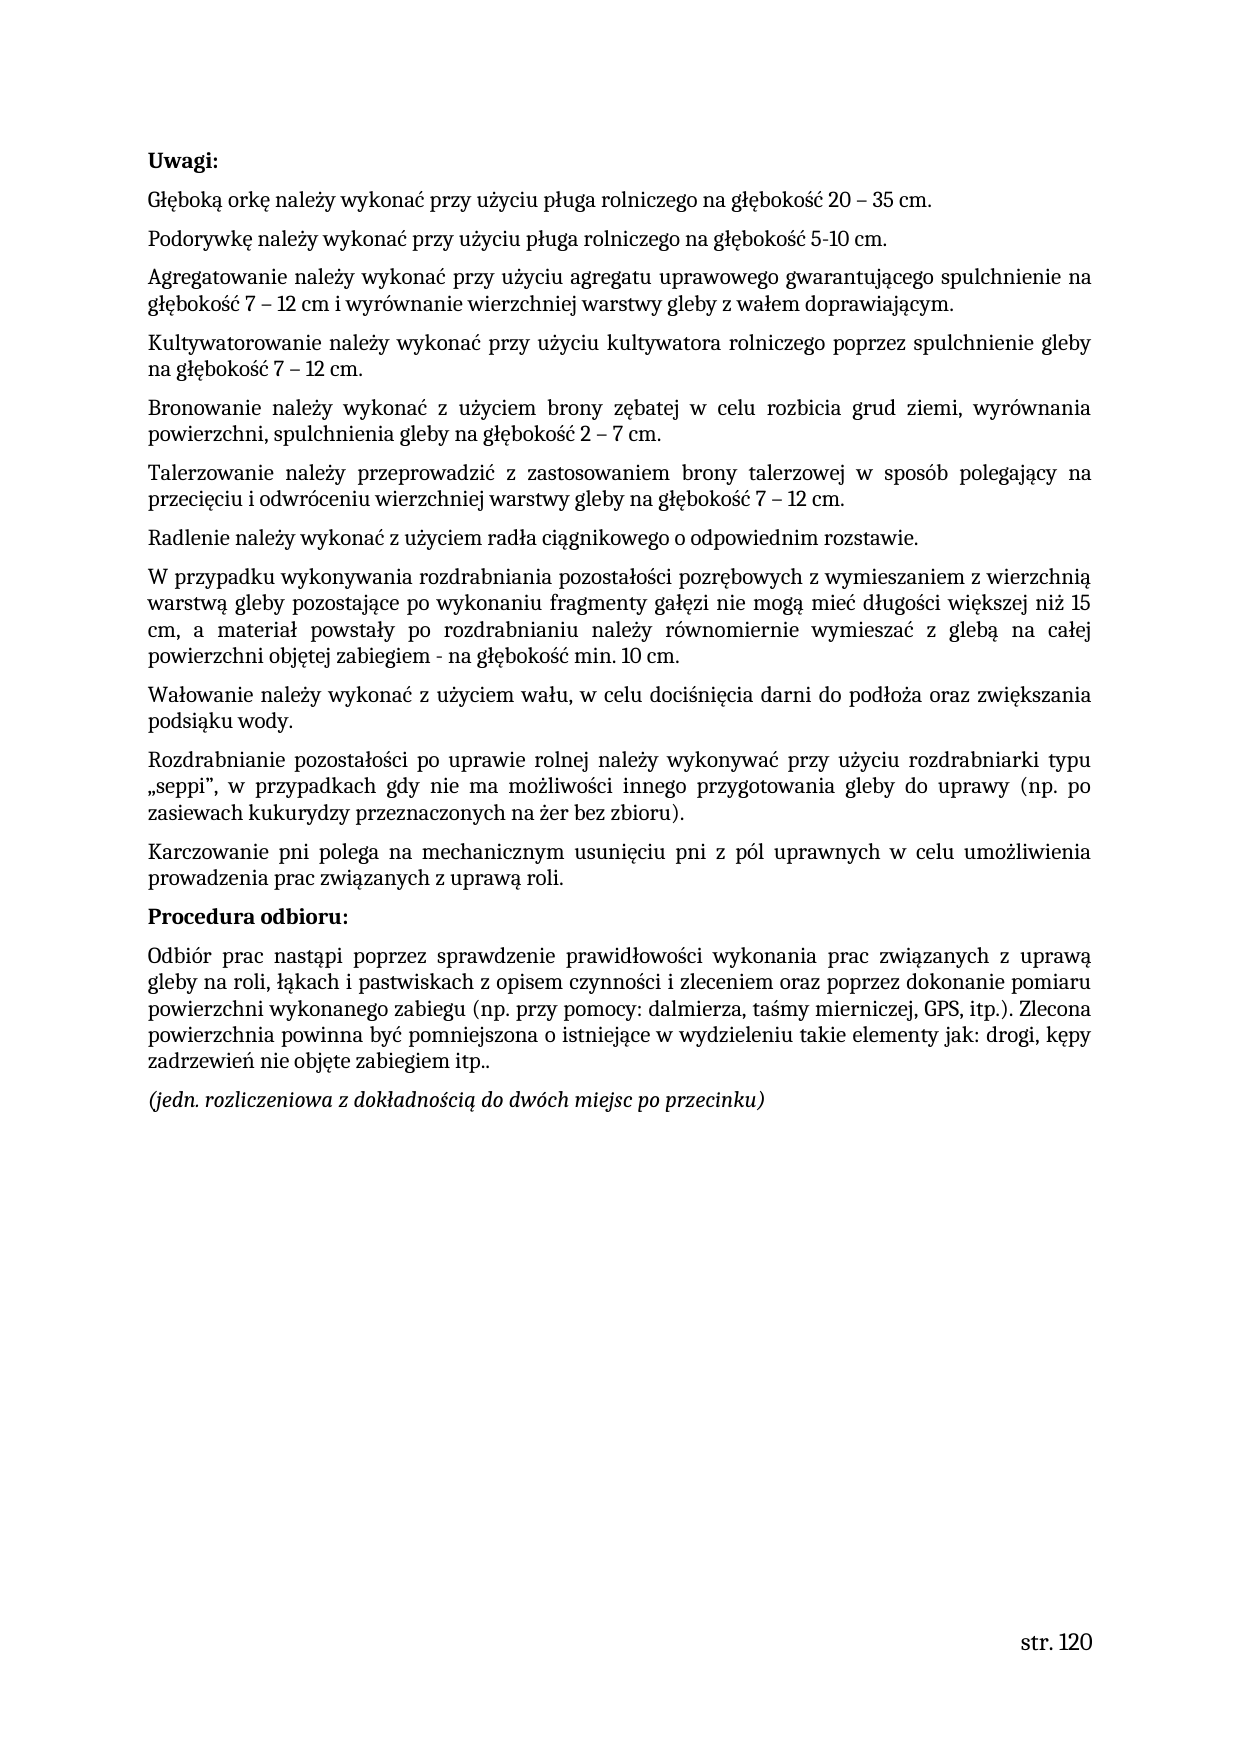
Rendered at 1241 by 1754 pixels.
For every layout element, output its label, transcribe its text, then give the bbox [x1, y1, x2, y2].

text Podorywkę należy wykonać przy użyciu pługa rolniczego na głębokość 5-10 cm. [148, 225, 1093, 252]
text Odbiór prac nastąpi poprzez sprawdzenie prawidłowości wykonania prac związanych z uprawą gleby na roli, łąkach i pastwiskach z opisem czynności i zleceniem oraz poprzez dokonanie pomiaru powierzchni wykonanego zabiegu (np. przy pomocy: dalmierza, taśmy mierniczej, GPS, itp.). Zlecona powierzchnia powinna być pomniejszona o istniejące w wydzieleniu takie elementy jak: drogi, kępy zadrzewień nie objęte zabiegiem itp.. [148, 943, 1093, 1074]
text Talerzowanie należy przeprowadzić z zastosowaniem brony talerzowej w sposób polegający na przecięciu i odwróceniu wierzchniej warstwy gleby na głębokość 7 – 12 cm. [148, 460, 1093, 512]
text W przypadku wykonywania rozdrabniania pozostałości pozrębowych z wymieszaniem z wierzchnią warstwą gleby pozostające po wykonaniu fragmenty gałęzi nie mogą mieć długości większej niż 15 cm, a materiał powstały po rozdrabnianiu należy równomiernie wymieszać z glebą na całej powierzchni objętej zabiegiem - na głębokość min. 10 cm. [148, 564, 1093, 669]
text Uwagi: [148, 148, 1093, 174]
text Karczowanie pni polega na mechanicznym usunięciu pni z pól uprawnych w celu umożliwienia prowadzenia prac związanych z uprawą roli. [148, 838, 1093, 891]
text Procedura odbioru: [148, 904, 1093, 930]
text Wałowanie należy wykonać z użyciem wału, w celu dociśnięcia darni do podłoża oraz zwiększania podsiąku wody. [148, 682, 1093, 734]
text Bronowanie należy wykonać z użyciem brony zębatej w celu rozbicia grud ziemi, wyrównania powierzchni, spulchnienia gleby na głębokość 2 – 7 cm. [148, 394, 1093, 447]
text Radlenie należy wykonać z użyciem radła ciągnikowego o odpowiednim rozstawie. [148, 525, 1093, 551]
text Agregatowanie należy wykonać przy użyciu agregatu uprawowego gwarantującego spulchnienie na głębokość 7 – 12 cm i wyrównanie wierzchniej warstwy gleby z wałem doprawiającym. [148, 264, 1093, 317]
text Głęboką orkę należy wykonać przy użyciu pługa rolniczego na głębokość 20 – 35 cm. [148, 186, 1093, 213]
text (jedn. rozliczeniowa z dokładnością do dwóch miejsc po przecinku) [148, 1087, 1093, 1113]
text Kultywatorowanie należy wykonać przy użyciu kultywatora rolniczego poprzez spulchnienie gleby na głębokość 7 – 12 cm. [148, 329, 1093, 382]
text Rozdrabnianie pozostałości po uprawie rolnej należy wykonywać przy użyciu rozdrabniarki typu „seppi”, w przypadkach gdy nie ma możliwości innego przygotowania gleby do uprawy (np. po zasiewach kukurydzy przeznaczonych na żer bez zbioru). [148, 747, 1093, 826]
